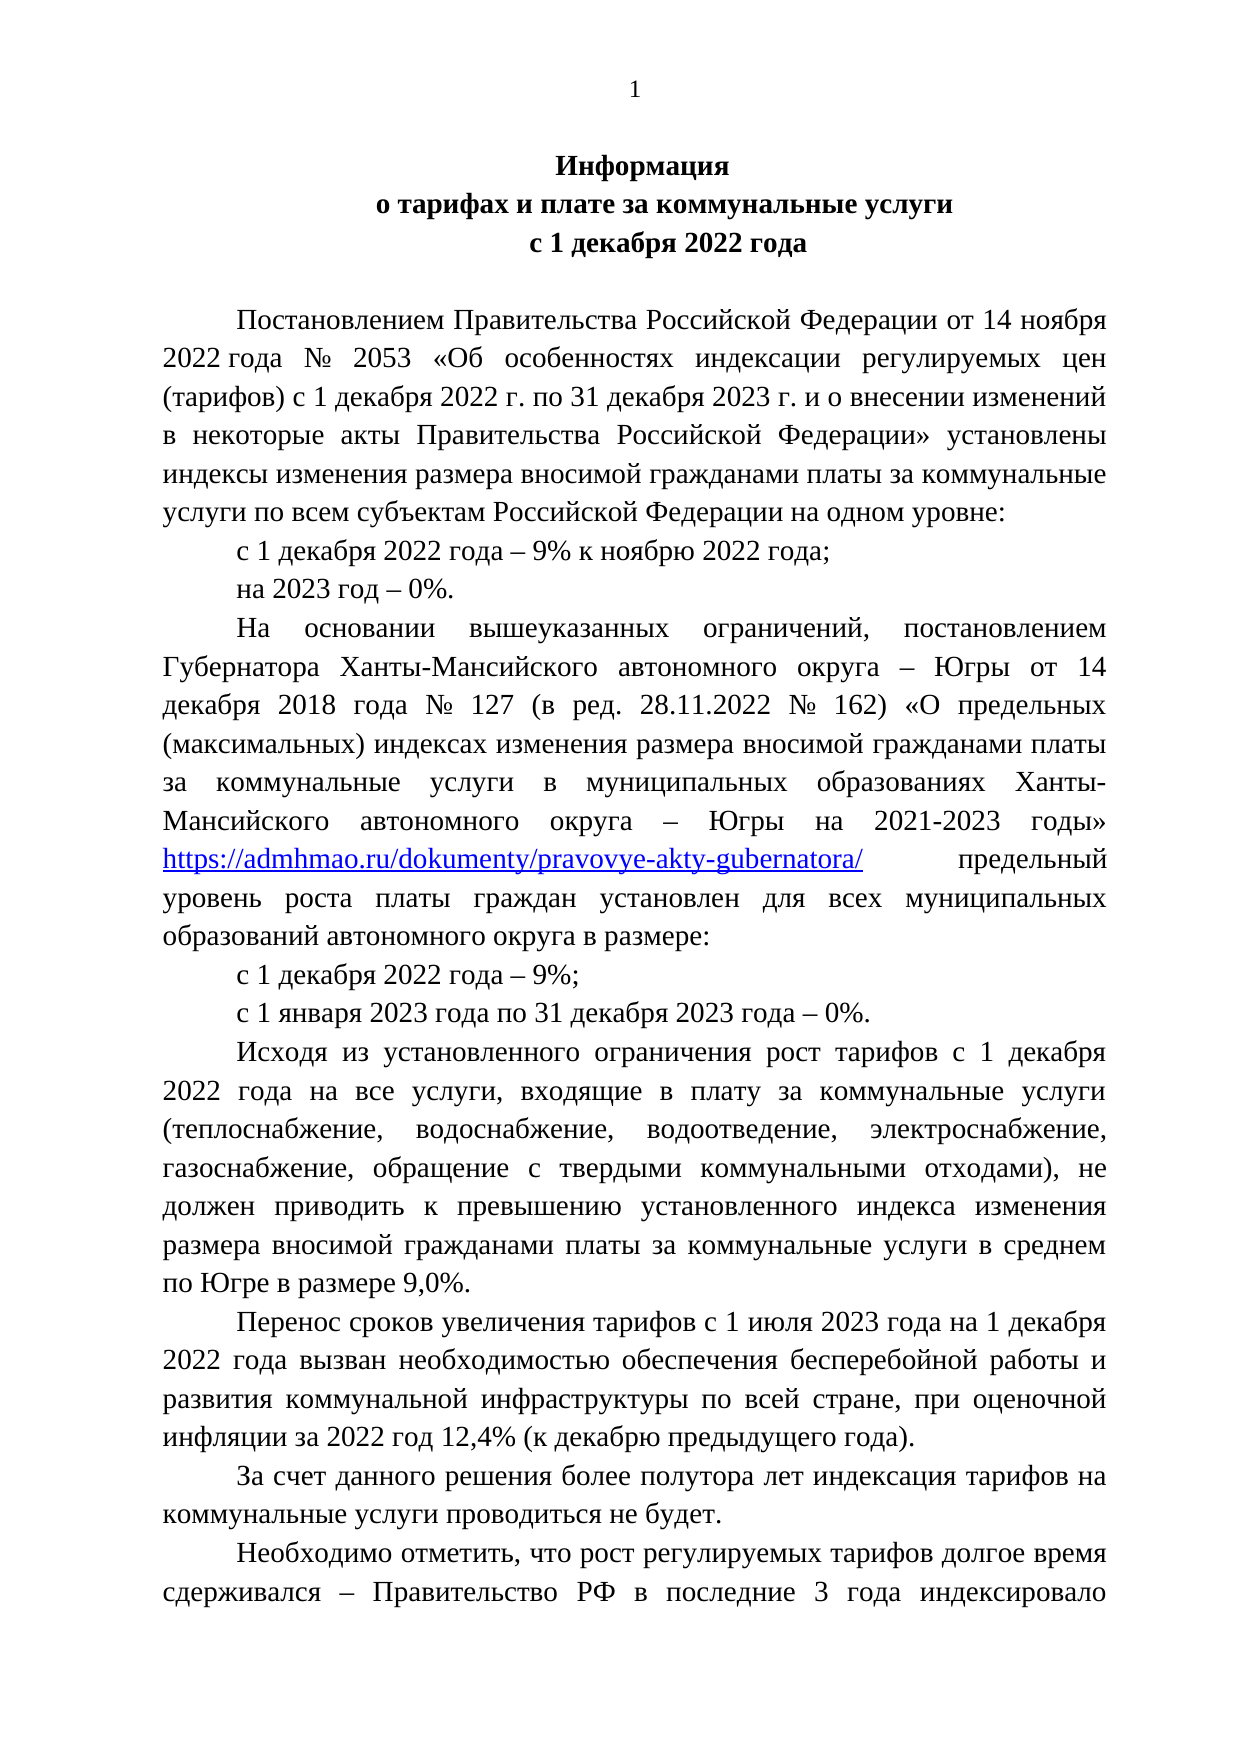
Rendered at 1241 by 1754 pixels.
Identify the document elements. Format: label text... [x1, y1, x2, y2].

text За счет данного решения более полутора лет индексация тарифов на коммунальные услуги проводиться не будет. [162, 1458, 1107, 1530]
text На основании вышеуказанных ограничений, постановлением Губернатора Ханты-Мансийского автономного округа – Югры от 14 декабря 2018 года № 127 (в ред. 28.11.2022 № 162) «О предельных (максимальных) индексах изменения размера вносимой гражданами платы за коммунальные услуги в муниципальных образованиях Ханты-Мансийского автономного округа – Югры на 2021-2023 годы» https://admhmao.ru/dokumenty/pravovye-akty-gubernatora/ предельный уровень роста платы граждан установлен для всех муниципальных образований автономного округа в размере: [162, 610, 1107, 952]
text Перенос сроков увеличения тарифов с 1 июля 2023 года на 1 декабря 2022 года вызван необходимостью обеспечения бесперебойной работы и развития коммунальной инфраструктуры по всей стране, при оценочной инфляции за 2022 год 12,4% (к декабрю предыдущего года). [162, 1304, 1107, 1453]
text о тарифах и плате за коммунальные услуги [162, 186, 1107, 220]
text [162, 1535, 1107, 1607]
text с 1 января 2023 года по 31 декабря 2023 года – 0%. [162, 996, 1107, 1029]
text с 1 декабря 2022 года – 9%; [162, 957, 1107, 991]
text Постановлением Правительства Российской Федерации от 14 ноября 2022 года № 2053 «Об особенностях индексации регулируемых цен (тарифов) с 1 декабря 2022 г. по 31 декабря 2023 г. и о внесении изменений в некоторые акты Правительства Российской Федерации» установлены индексы изменения размера вносимой гражданами платы за коммунальные услуги по всем субъектам Российской Федерации на одном уровне: [162, 302, 1107, 528]
text с 1 декабря 2022 года – 9% к ноябрю 2022 года; [162, 533, 1107, 567]
text Исходя из установленного ограничения рост тарифов с 1 декабря 2022 года на все услуги, входящие в плату за коммунальные услуги (теплоснабжение, водоснабжение, водоотведение, электроснабжение, газоснабжение, обращение с твердыми коммунальными отходами), не должен приводить к превышению установленного индекса изменения размера вносимой гражданами платы за коммунальные услуги в среднем по Югре в размере 9,0%. [162, 1034, 1107, 1299]
text на 2023 год – 0%. [162, 572, 1107, 605]
text Информация [162, 148, 1122, 181]
text с 1 декабря 2022 года [162, 225, 1107, 258]
